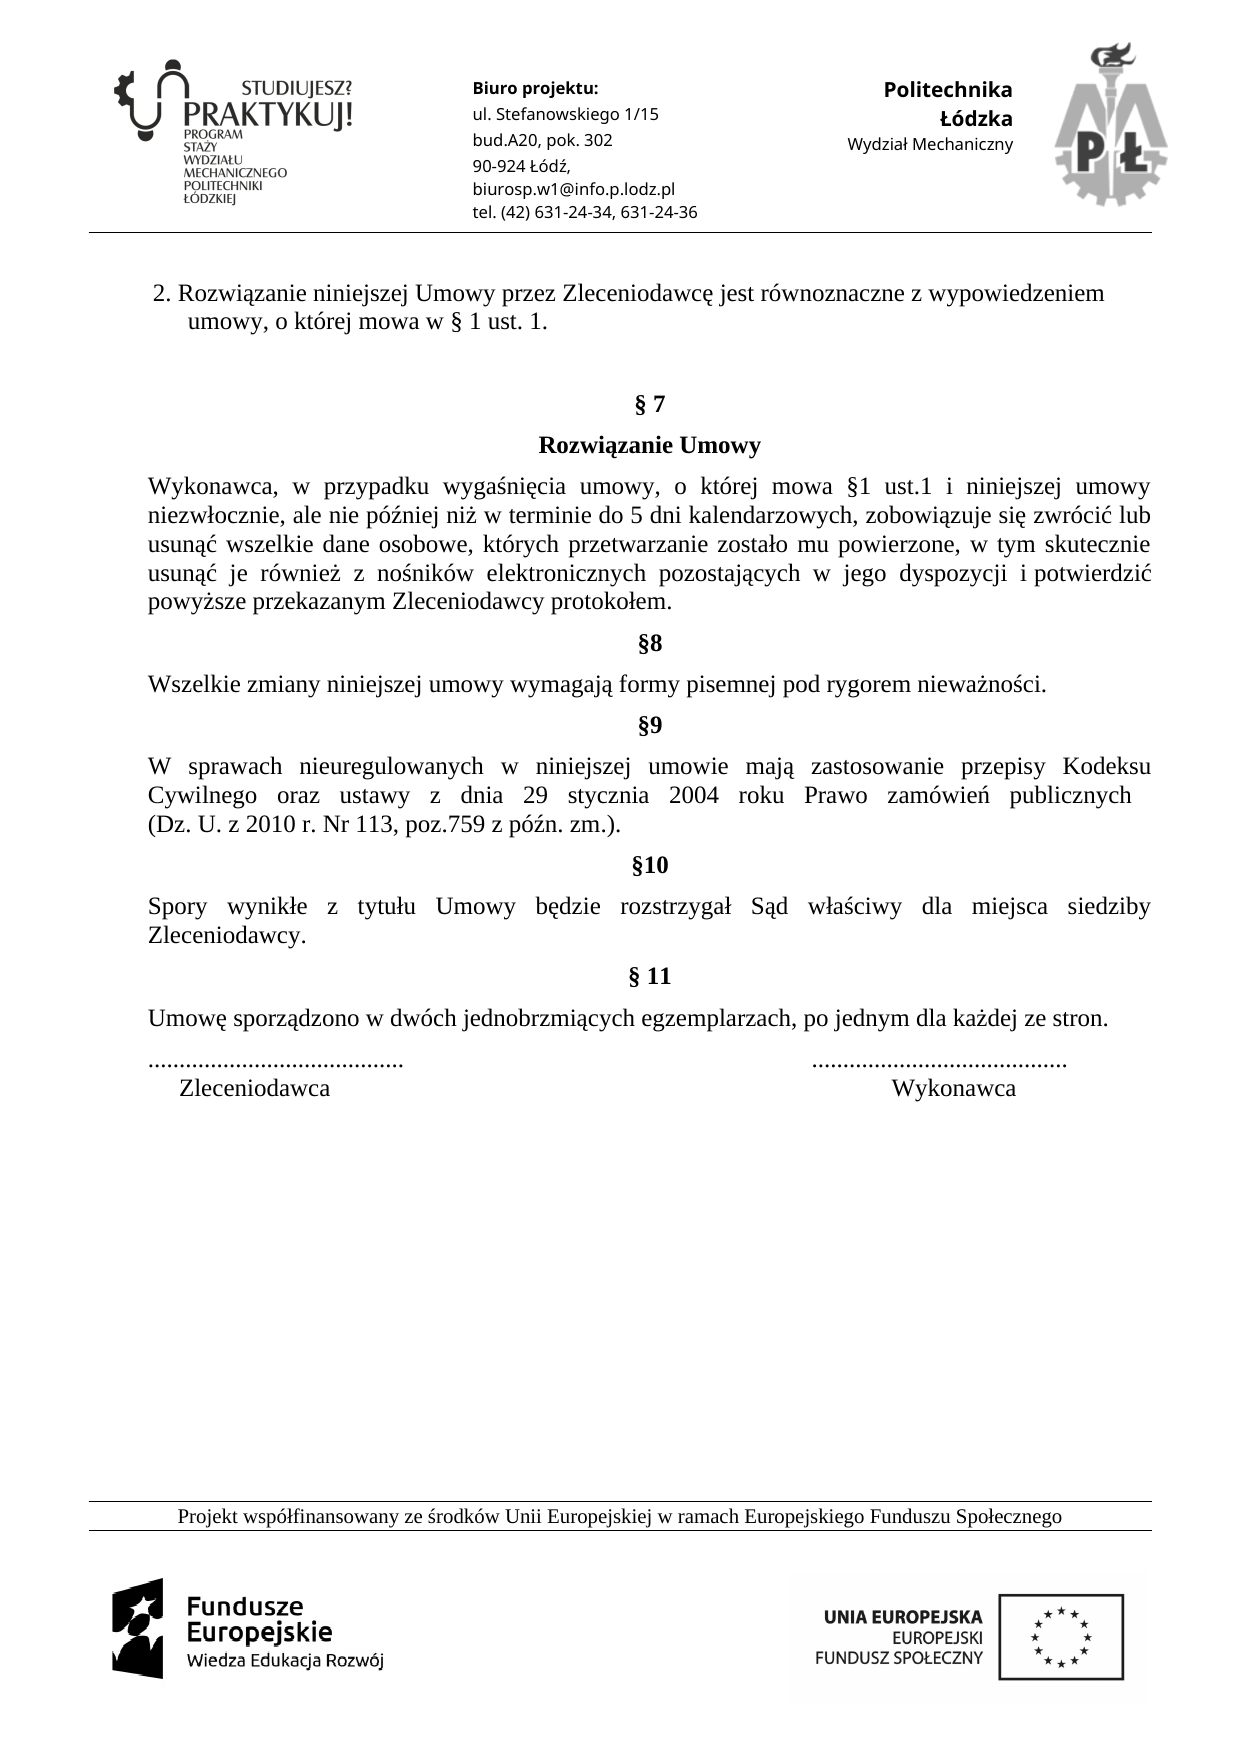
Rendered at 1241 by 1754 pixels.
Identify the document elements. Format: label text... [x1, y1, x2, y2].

text Wszelkie zmiany niniejszej umowy wymagają formy pisemnej pod rygorem nieważności. [148, 669, 1152, 698]
text W sprawach nieuregulowanych w niniejszej umowie mają zastosowanie przepisy Kodeksu Cywilnego oraz ustawy z dnia 29 stycznia 2004 roku Prawo zamówień publicznych (Dz. U. z 2010 r. Nr 113, poz.759 z późn. zm.). [148, 751, 1152, 838]
text Wykonawca, w przypadku wygaśnięcia umowy, o której mowa §1 ust.1 i niniejszej umowy niezwłocznie, ale nie później niż w terminie do 5 dni kalendarzowych, zobowiązuje się zwrócić lub usunąć wszelkie dane osobowe, których przetwarzanie zostało mu powierzone, w tym skutecznie usunąć je również z nośników elektronicznych pozostających w jego dyspozycji i potwierdzić powyższe przekazanym Zleceniodawcy protokołem. [148, 471, 1152, 615]
text §9 [148, 710, 1152, 739]
text 2. Rozwiązanie niniejszej Umowy przez Zleceniodawcę jest równoznaczne z wypowiedzeniem umowy, o której mowa w § 1 ust. 1. [140, 278, 1152, 335]
text §10 [148, 850, 1152, 879]
picture [790, 1571, 1149, 1704]
picture [1054, 42, 1168, 207]
text § 11 [148, 961, 1152, 990]
picture [87, 1571, 408, 1705]
text Umowę sporządzono w dwóch jednobrzmiących egzemplarzach, po jednym dla każdej ze stron. [148, 1003, 1152, 1031]
text Spory wynikłe z tytułu Umowy będzie rozstrzygał Sąd właściwy dla miejsca siedziby Zleceniodawcy. [148, 891, 1152, 949]
text Rozwiązanie Umowy [148, 430, 1152, 459]
text Zleceniodawca Wykonawca [148, 1073, 1152, 1101]
text ......................................... ......................................... [148, 1044, 1152, 1073]
text § 7 [148, 389, 1152, 418]
text §8 [148, 628, 1152, 656]
picture [99, 44, 366, 221]
